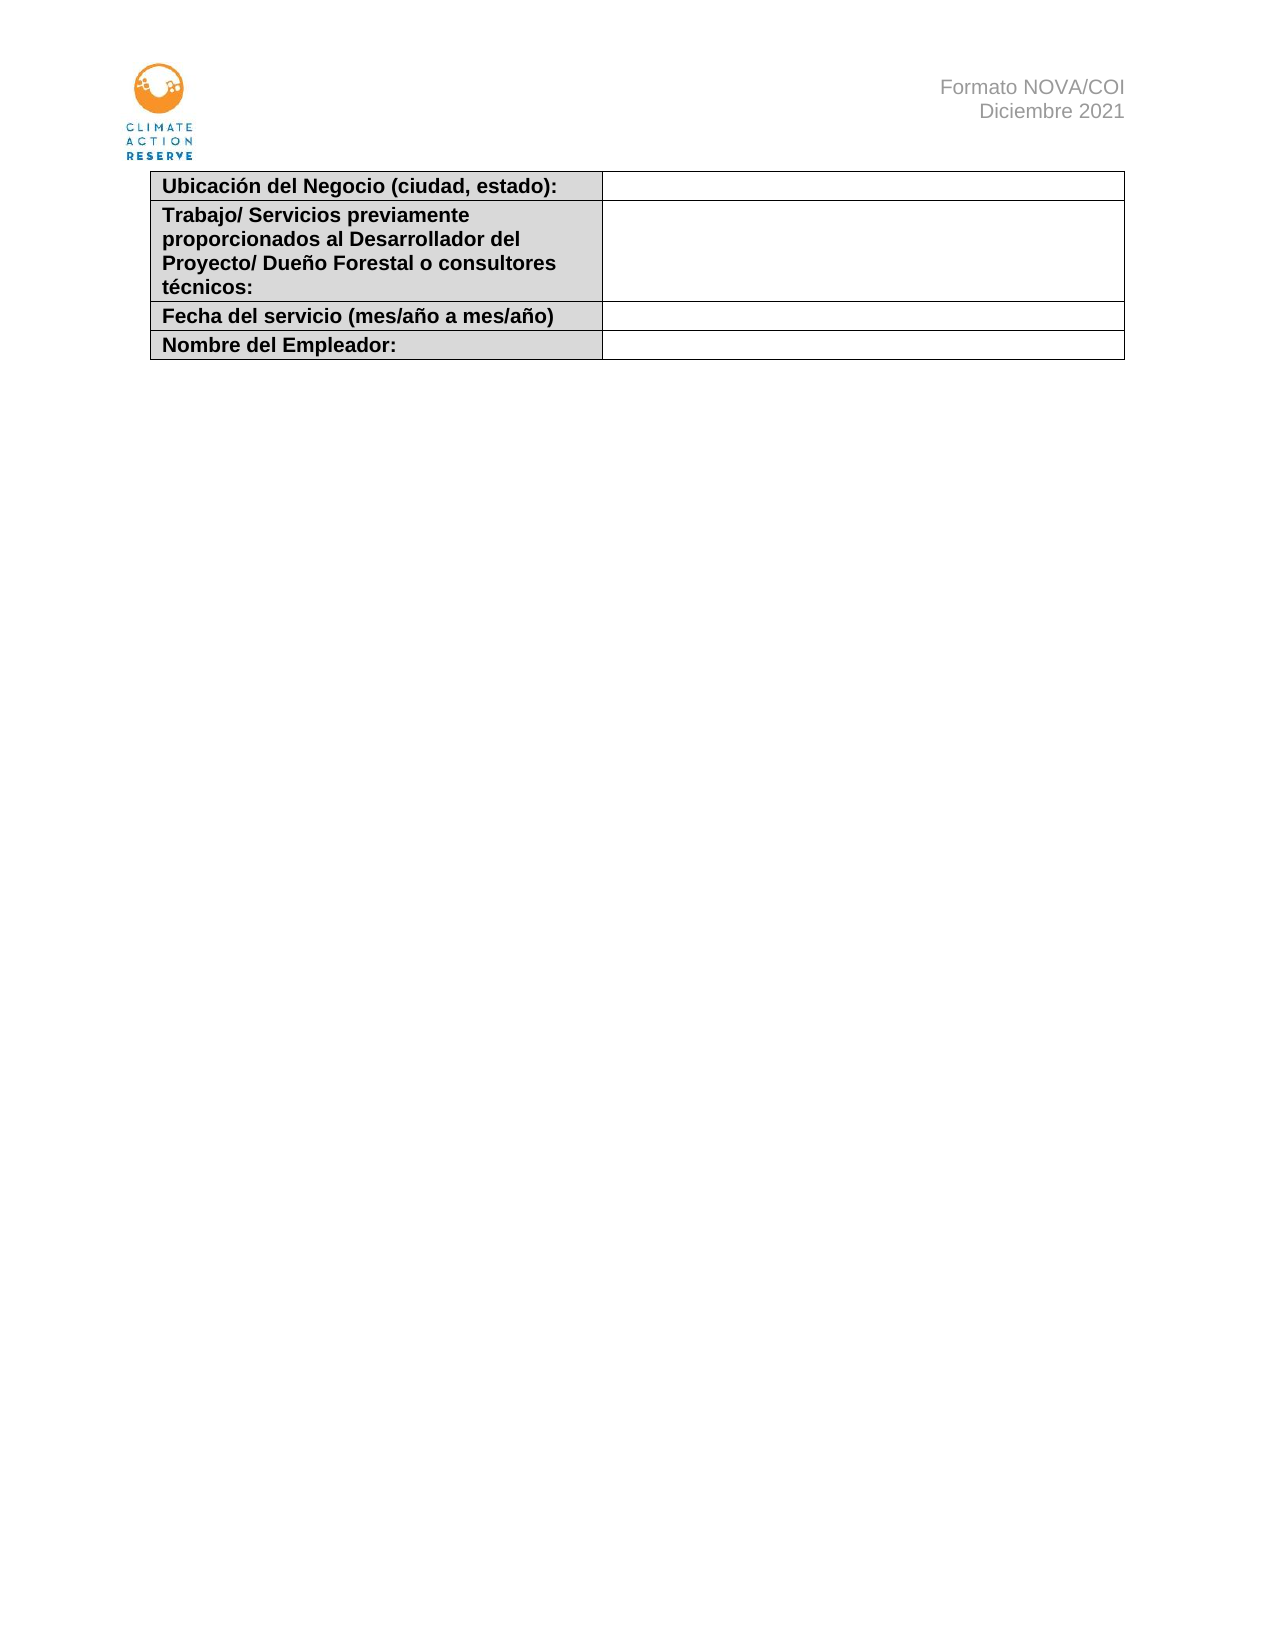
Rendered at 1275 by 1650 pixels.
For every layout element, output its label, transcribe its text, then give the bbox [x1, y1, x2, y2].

table_cell [603, 331, 1124, 359]
table_cell [603, 201, 1124, 301]
table_cell Fecha del servicio (mes/año a mes/año) [151, 302, 602, 330]
table_cell [603, 302, 1124, 330]
table_cell Ubicación del Negocio (ciudad, estado): [151, 172, 602, 200]
table_cell Trabajo/ Servicios previamente proporcionados al Desarrollador del Proyecto/ Dueño Forestal o consultores técnicos: [151, 201, 602, 301]
table_cell [603, 172, 1124, 200]
table_cell Nombre del Empleador: [151, 331, 602, 359]
picture [95, 62, 227, 161]
